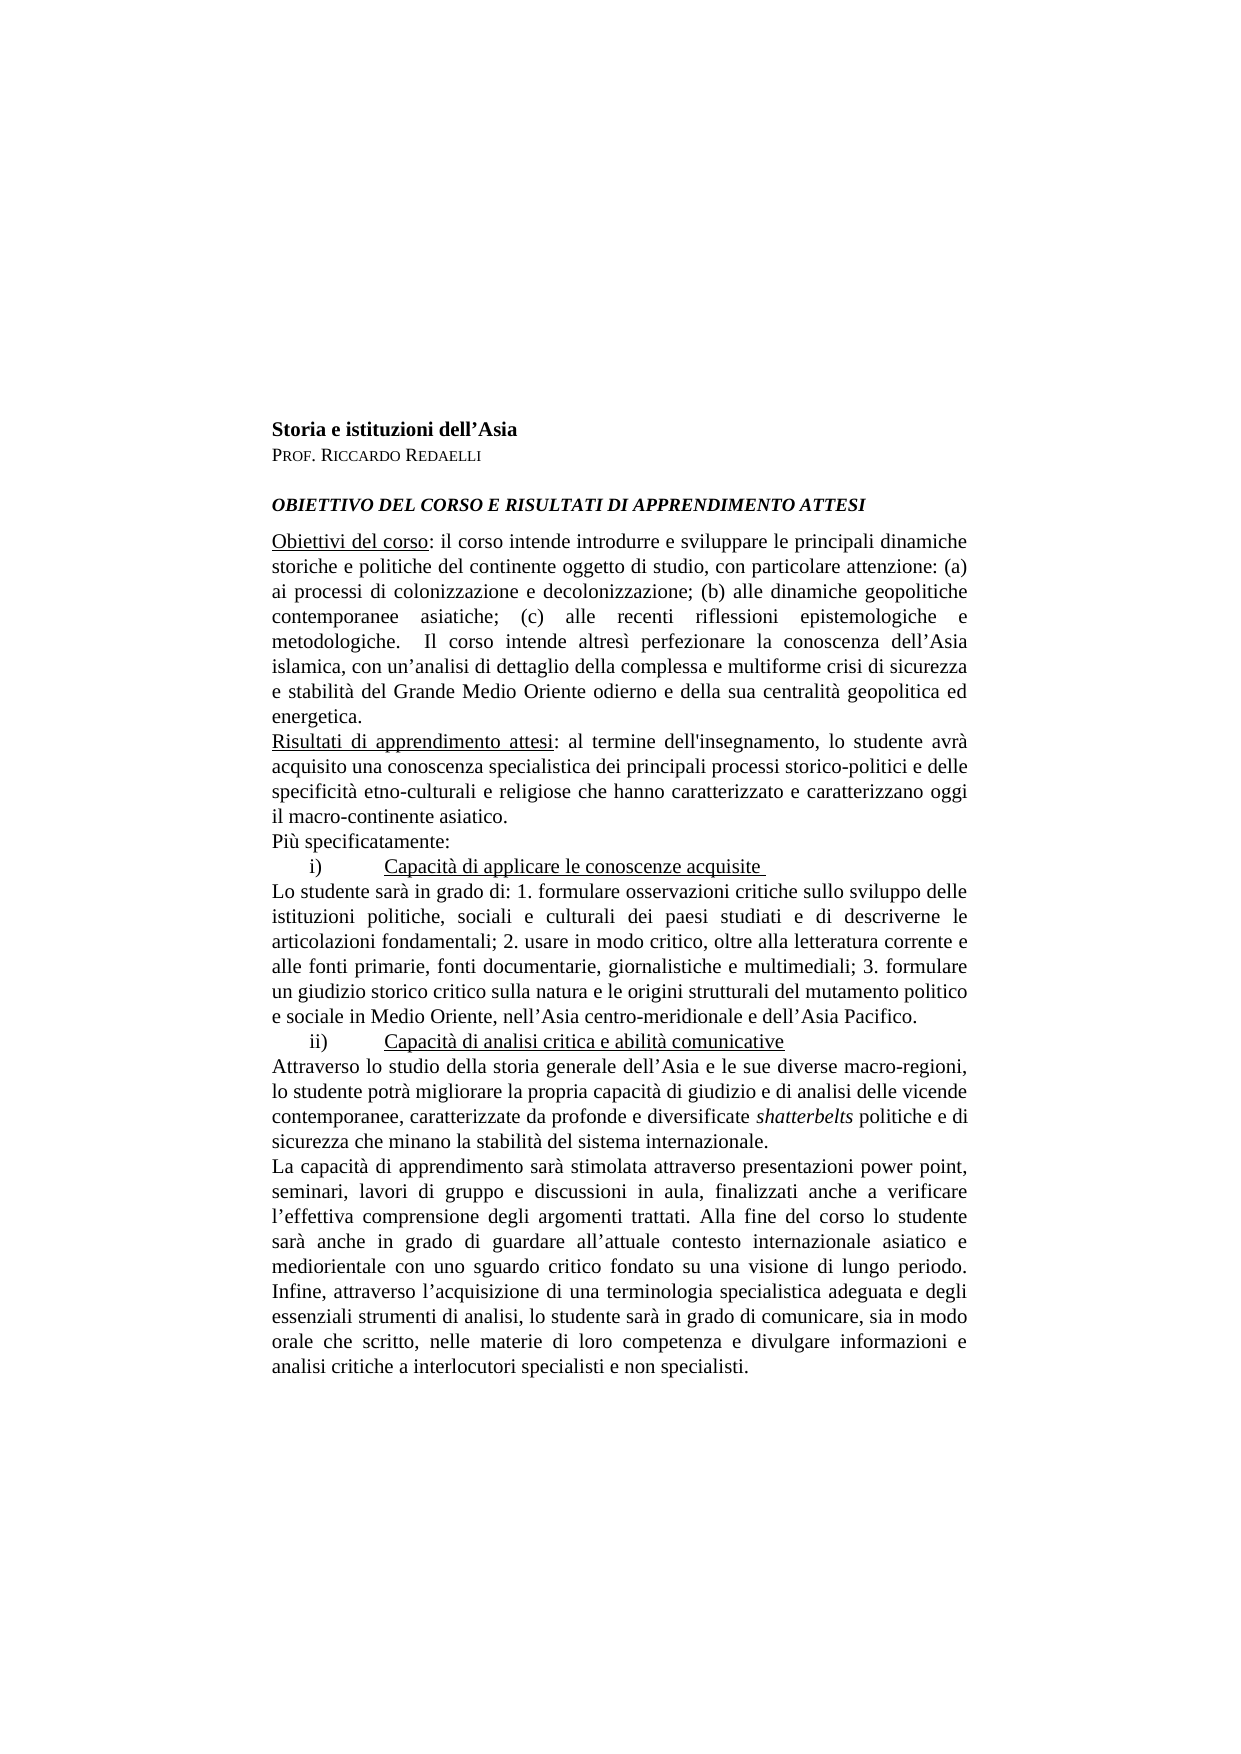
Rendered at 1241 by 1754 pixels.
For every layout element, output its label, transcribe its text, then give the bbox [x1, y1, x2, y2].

text OBIETTIVO DEL CORSO E RISULTATI DI APPRENDIMENTO ATTESI [272, 491, 968, 516]
text Attraverso lo studio della storia generale dell’Asia e le sue diverse macro-regioni, lo studente potrà migliorare la propria capacità di giudizio e di analisi delle vicende contemporanee, caratterizzate da profonde e diversificate shatterbelts politiche e di sicurezza che minano la stabilità del sistema internazionale. [272, 1054, 968, 1154]
subtitle Prof. Riccardo Redaelli [272, 441, 968, 466]
text Lo studente sarà in grado di: 1. formulare osservazioni critiche sullo sviluppo delle istituzioni politiche, sociali e culturali dei paesi studiati e di descriverne le articolazioni fondamentali; 2. usare in modo critico, oltre alla letteratura corrente e alle fonti primarie, fonti documentarie, giornalistiche e multimediali; 3. formulare un giudizio storico critico sulla natura e le origini strutturali del mutamento politico e sociale in Medio Oriente, nell’Asia centro-meridionale e dell’Asia Pacifico. [272, 879, 968, 1029]
text Risultati di apprendimento attesi: al termine dell'insegnamento, lo studente avrà acquisito una conoscenza specialistica dei principali processi storico-politici e delle specificità etno-culturali e religiose che hanno caratterizzato e caratterizzano oggi il macro-continente asiatico. [272, 729, 968, 829]
list Capacità di analisi critica e abilità comunicative [309, 1029, 968, 1054]
text Obiettivi del corso: il corso intende introdurre e sviluppare le principali dinamiche storiche e politiche del continente oggetto di studio, con particolare attenzione: (a) ai processi di colonizzazione e decolonizzazione; (b) alle dinamiche geopolitiche contemporanee asiatiche; (c) alle recenti riflessioni epistemologiche e metodologiche. Il corso intende altresì perfezionare la conoscenza dell’Asia islamica, con un’analisi di dettaglio della complessa e multiforme crisi di sicurezza e stabilità del Grande Medio Oriente odierno e della sua centralità geopolitica ed energetica. [272, 529, 968, 729]
text Più specificatamente: [272, 829, 968, 854]
text La capacità di apprendimento sarà stimolata attraverso presentazioni power point, seminari, lavori di gruppo e discussioni in aula, finalizzati anche a verificare l’effettiva comprensione degli argomenti trattati. Alla fine del corso lo studente sarà anche in grado di guardare all’attuale contesto internazionale asiatico e mediorientale con uno sguardo critico fondato su una visione di lungo periodo. Infine, attraverso l’acquisizione di una terminologia specialistica adeguata e degli essenziali strumenti di analisi, lo studente sarà in grado di comunicare, sia in modo orale che scritto, nelle materie di loro competenza e divulgare informazioni e analisi critiche a interlocutori specialisti e non specialisti. [272, 1154, 968, 1379]
subtitle Storia e istituzioni dell’Asia [272, 416, 968, 441]
list Capacità di applicare le conoscenze acquisite [309, 854, 968, 879]
